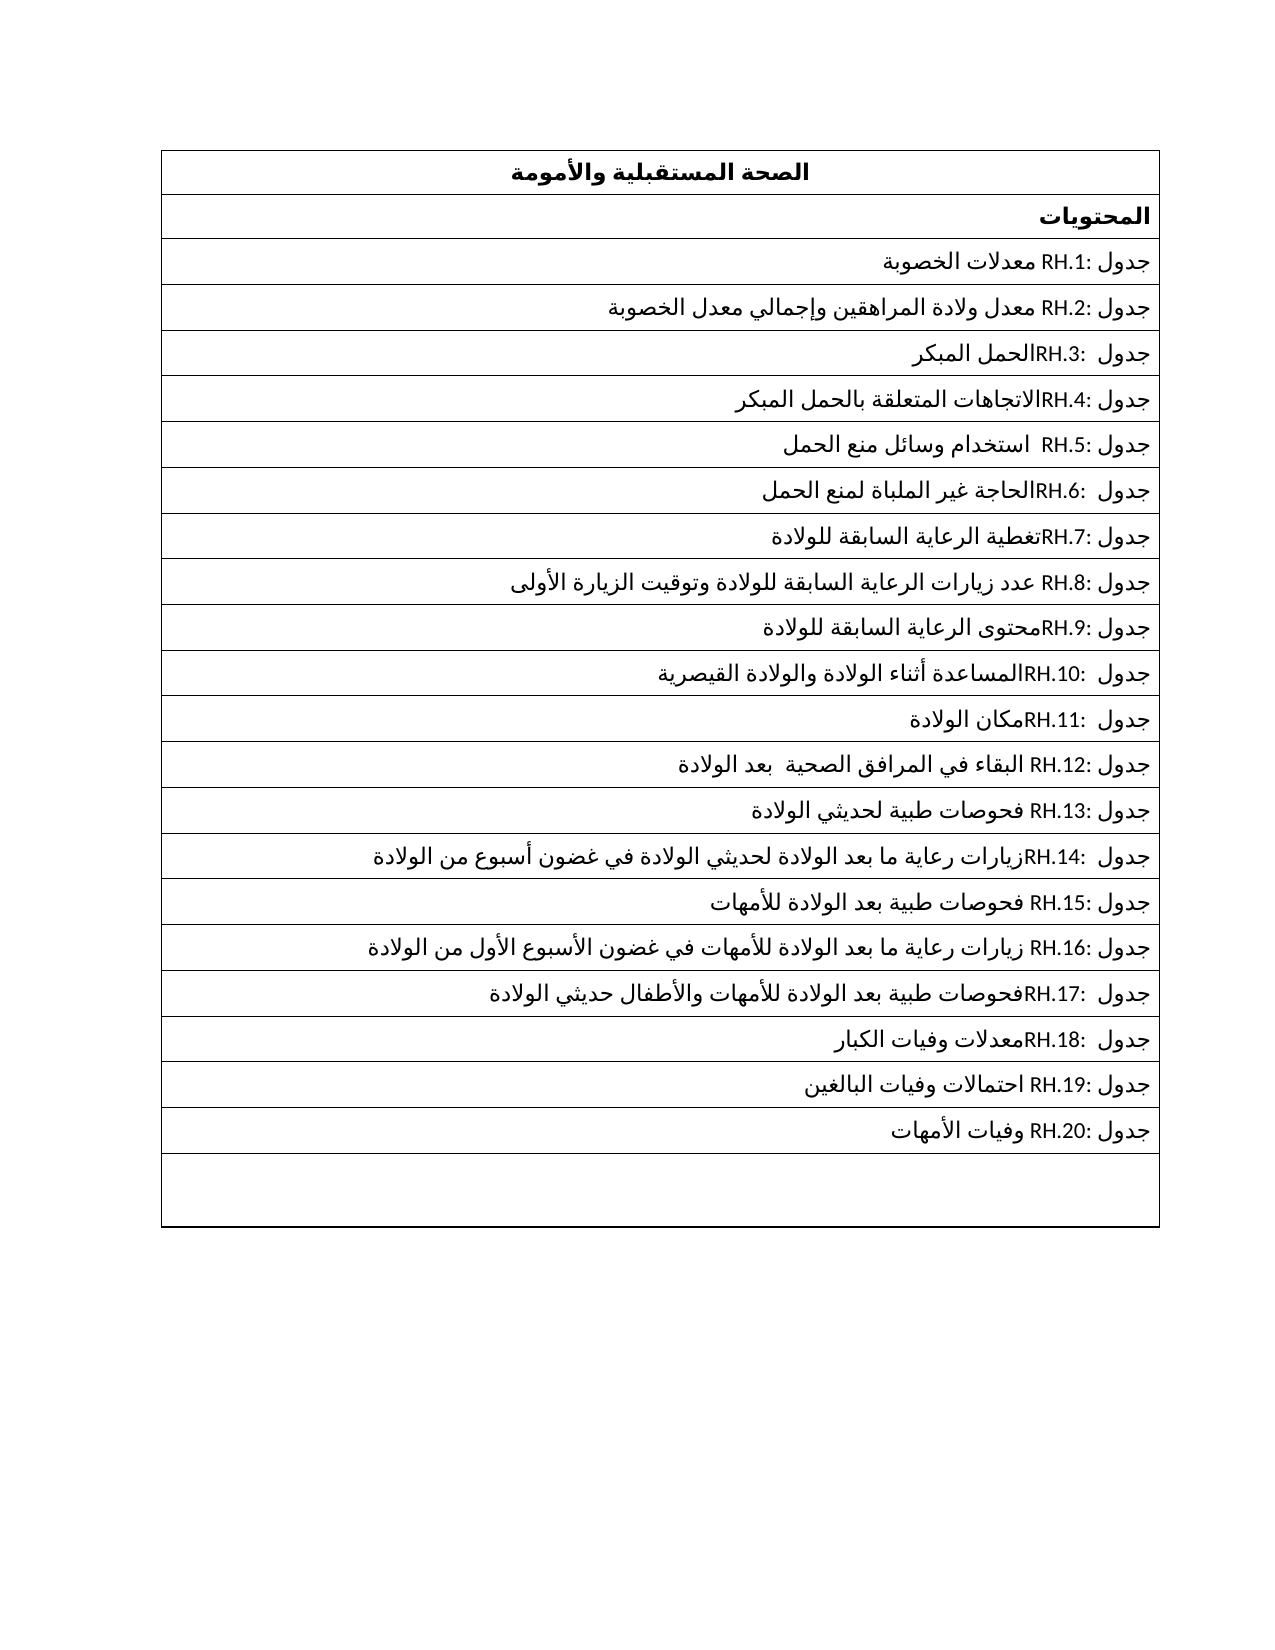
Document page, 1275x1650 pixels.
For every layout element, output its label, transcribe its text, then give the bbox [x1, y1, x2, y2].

table_cell جدول :RH.6الحاجة غير الملباة لمنع الحمل [162, 468, 1159, 512]
table_cell جدول :RH.16 زيارات رعاية ما بعد الولادة للأمهات في غضون الأسبوع الأول من الولادة [162, 925, 1159, 970]
table_cell جدول :RH.3الحمل المبكر [162, 331, 1159, 375]
table_cell جدول :RH.14زيارات رعاية ما بعد الولادة لحديثي الولادة في غضون أسبوع من الولادة [162, 834, 1159, 878]
table_cell جدول :RH.20 وفيات الأمهات [162, 1108, 1159, 1153]
table_cell جدول :RH.5 استخدام وسائل منع الحمل [162, 422, 1159, 467]
table_cell جدول :RH.7تغطية الرعاية السابقة للولادة [162, 514, 1159, 558]
table_cell المحتويات [162, 195, 1159, 238]
table_cell جدول :RH.4الاتجاهات المتعلقة بالحمل المبكر [162, 376, 1159, 421]
table_cell جدول :RH.9محتوى الرعاية السابقة للولادة [162, 605, 1159, 650]
table_cell جدول :RH.17فحوصات طبية بعد الولادة للأمهات والأطفال حديثي الولادة [162, 971, 1159, 1016]
table_cell جدول :RH.1 معدلات الخصوبة [162, 239, 1159, 284]
table_cell جدول :RH.8 عدد زيارات الرعاية السابقة للولادة وتوقيت الزيارة الأولى [162, 559, 1159, 604]
table_cell جدول :RH.13 فحوصات طبية لحديثي الولادة [162, 788, 1159, 833]
table_cell جدول :RH.12 البقاء في المرافق الصحية بعد الولادة [162, 742, 1159, 787]
table_cell جدول :RH.15 فحوصات طبية بعد الولادة للأمهات [162, 879, 1159, 924]
table_header الصحة المستقبلية والأمومة [162, 151, 1159, 194]
table_cell جدول :RH.19 احتمالات وفيات البالغين [162, 1062, 1159, 1107]
table_cell جدول :RH.11مكان الولادة [162, 696, 1159, 741]
table_cell جدول :RH.18معدلات وفيات الكبار [162, 1017, 1159, 1061]
table_cell جدول :RH.10المساعدة أثناء الولادة والولادة القيصرية [162, 651, 1159, 695]
table_cell [162, 1154, 1159, 1226]
table_cell جدول :RH.2 معدل ولادة المراهقين وإجمالي معدل الخصوبة [162, 285, 1159, 329]
